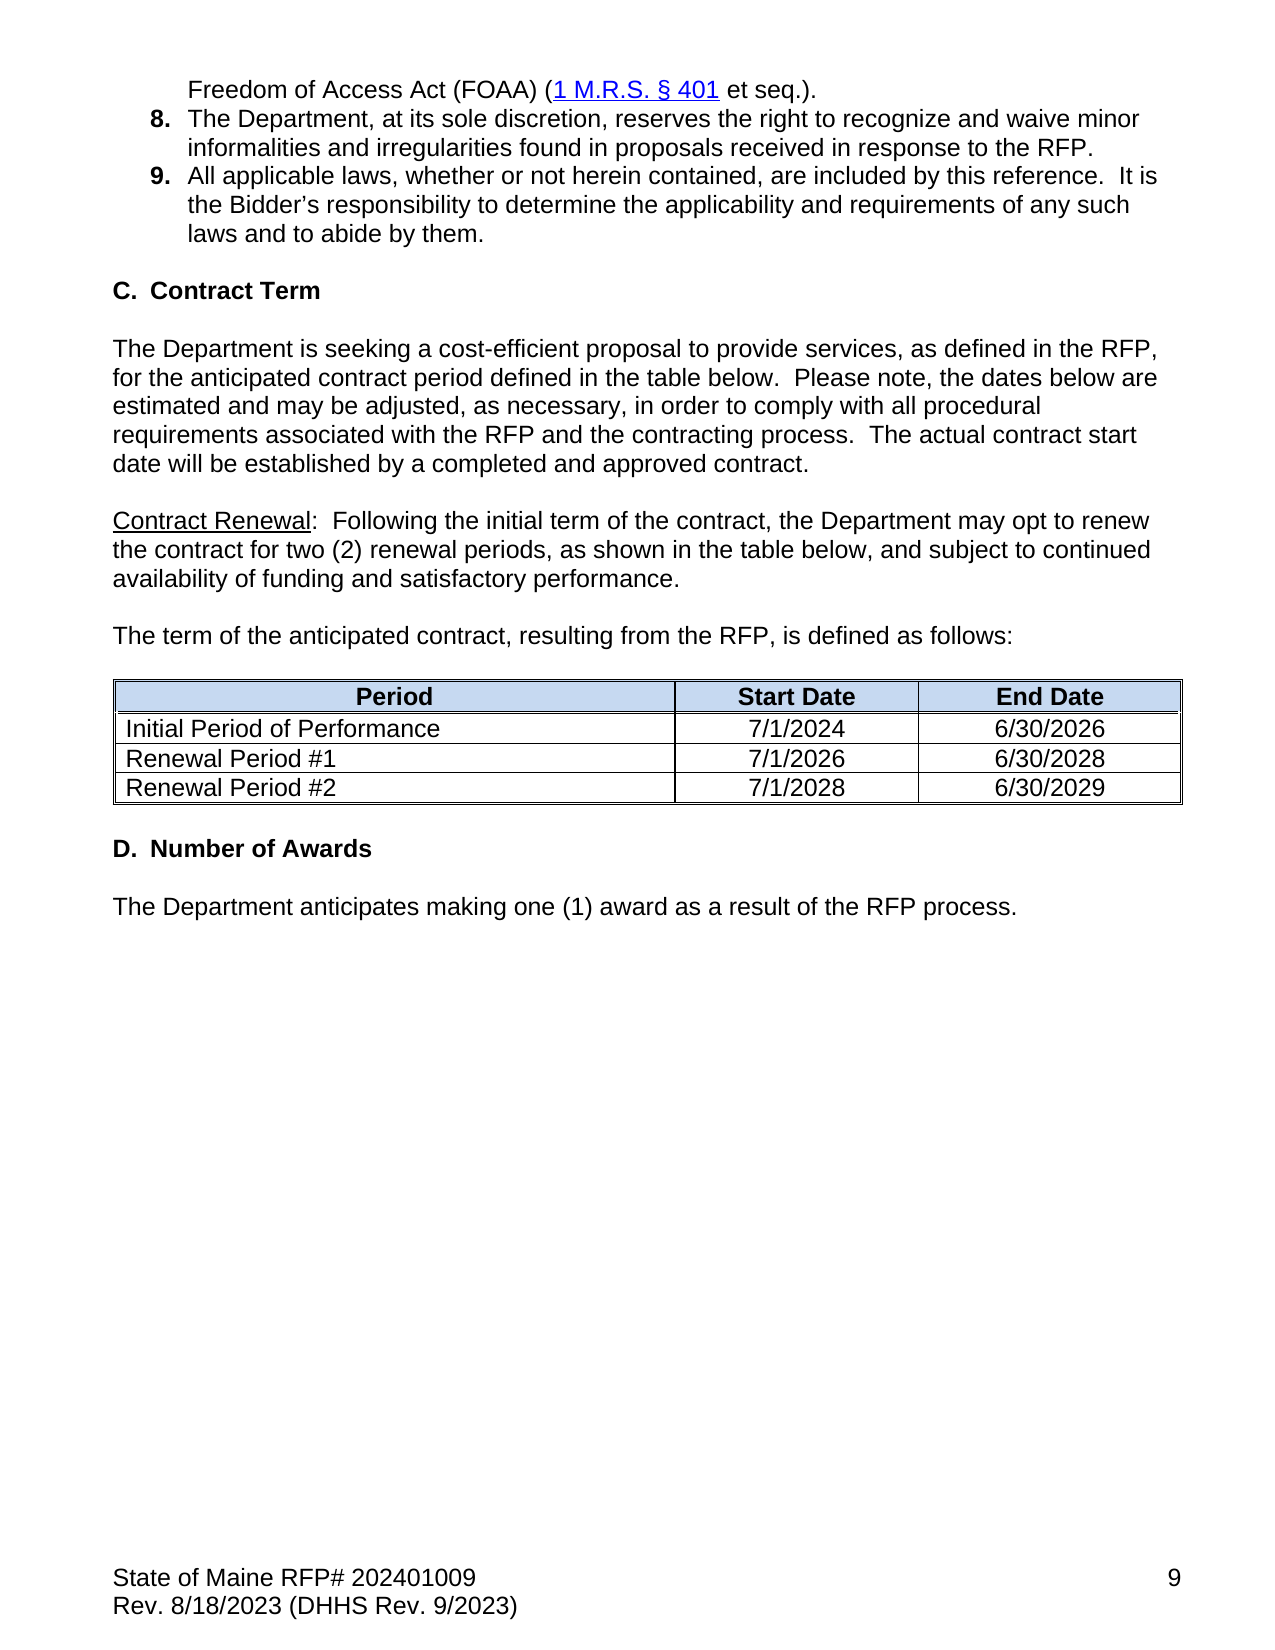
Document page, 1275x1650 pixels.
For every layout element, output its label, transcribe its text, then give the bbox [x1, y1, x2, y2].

table_header End Date [919, 682, 1180, 711]
table_cell 6/30/2028 [919, 744, 1180, 772]
list Contract Term [112, 276, 1181, 305]
text The Department is seeking a cost-efficient proposal to provide services, as defined in the RFP, for the anticipated contract period defined in the table below. Please note, the dates below are estimated and may be adjusted, as necessary, in order to comply with all procedural requirements associated with the RFP and the contracting process. The actual contract start date will be established by a completed and approved contract. [112, 334, 1181, 477]
text Contract Renewal: Following the initial term of the contract, the Department may opt to renew the contract for two (2) renewal periods, as shown in the table below, and subject to continued availability of funding and satisfactory performance. [112, 506, 1181, 592]
table_cell 6/30/2029 [919, 773, 1180, 802]
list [150, 75, 1181, 104]
table_cell 7/1/2024 [676, 714, 918, 742]
table_cell 6/30/2026 [919, 711, 1180, 742]
text The Department anticipates making one (1) award as a result of the RFP process. [112, 891, 1181, 920]
list Number of Awards [112, 834, 1181, 863]
table_cell Initial Period of Performance [116, 711, 674, 742]
table_cell 7/1/2026 [676, 744, 918, 772]
table_header Period [116, 682, 674, 711]
table_cell 7/1/2028 [676, 773, 918, 802]
table_header Start Date [676, 682, 918, 711]
table_cell Renewal Period #1 [116, 744, 674, 772]
text The term of the anticipated contract, resulting from the RFP, is defined as follows: [112, 621, 1181, 650]
list All applicable laws, whether or not herein contained, are included by this reference. It is the Bidder’s responsibility to determine the applicability and requirements of any such laws and to abide by them. [150, 161, 1181, 247]
table_cell Renewal Period #2 [116, 773, 674, 802]
list The Department, at its sole discretion, reserves the right to recognize and waive minor informalities and irregularities found in proposals received in response to the RFP. [150, 104, 1181, 161]
